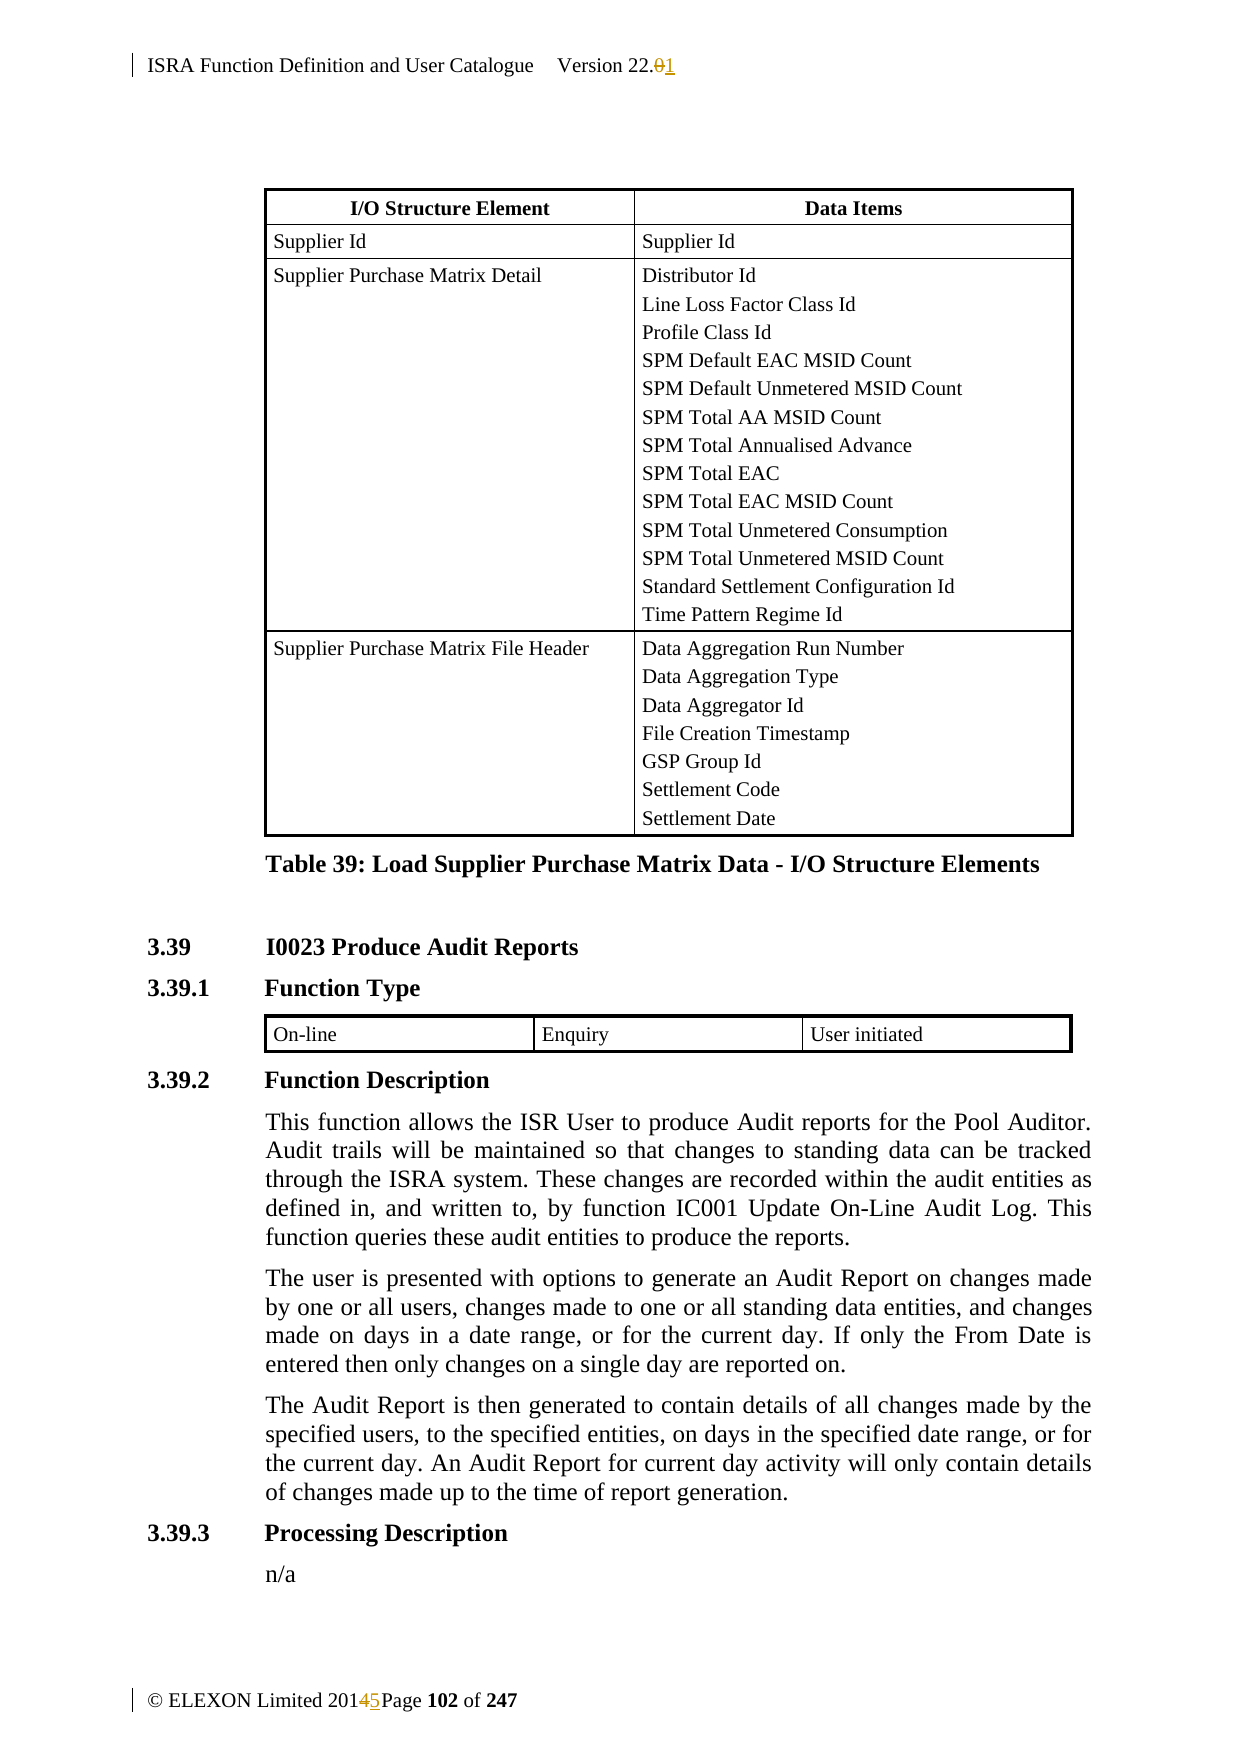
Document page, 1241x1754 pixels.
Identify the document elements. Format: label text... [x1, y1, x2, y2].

text The user is presented with options to generate an Audit Report on changes made by one or all users, changes made to one or all standing data entities, and changes made on days in a date range, or for the current day. If only the From Date is entered then only changes on a single day are reported on. [265, 1263, 1093, 1378]
text The Audit Report is then generated to contain details of all changes made by the specified users, to the specified entities, on days in the specified date range, or for the current day. An Audit Report for current day activity will only contain details of changes made up to the time of report generation. [265, 1391, 1093, 1506]
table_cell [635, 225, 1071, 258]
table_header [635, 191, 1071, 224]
subtitle Function Description [147, 1066, 1093, 1094]
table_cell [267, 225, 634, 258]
text Table 39: Load Supplier Purchase Matrix Data - I/O Structure Elements [265, 849, 1093, 878]
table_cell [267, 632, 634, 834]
text This function allows the ISR User to produce Audit reports for the Pool Auditor. Audit trails will be maintained so that changes to standing data can be tracked through the ISRA system. These changes are recorded within the audit entities as defined in, and written to, by function IC001 Update On-Line Audit Log. This function queries these audit entities to produce the reports. [265, 1107, 1093, 1251]
text n/a [265, 1559, 1093, 1588]
subtitle Processing Description [147, 1518, 1093, 1547]
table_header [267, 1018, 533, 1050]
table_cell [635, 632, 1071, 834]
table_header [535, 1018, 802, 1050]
subtitle Function Type [147, 973, 1093, 1002]
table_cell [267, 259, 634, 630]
subtitle I0023 Produce Audit Reports [147, 932, 1093, 961]
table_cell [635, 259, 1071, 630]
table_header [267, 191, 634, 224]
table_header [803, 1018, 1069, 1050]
